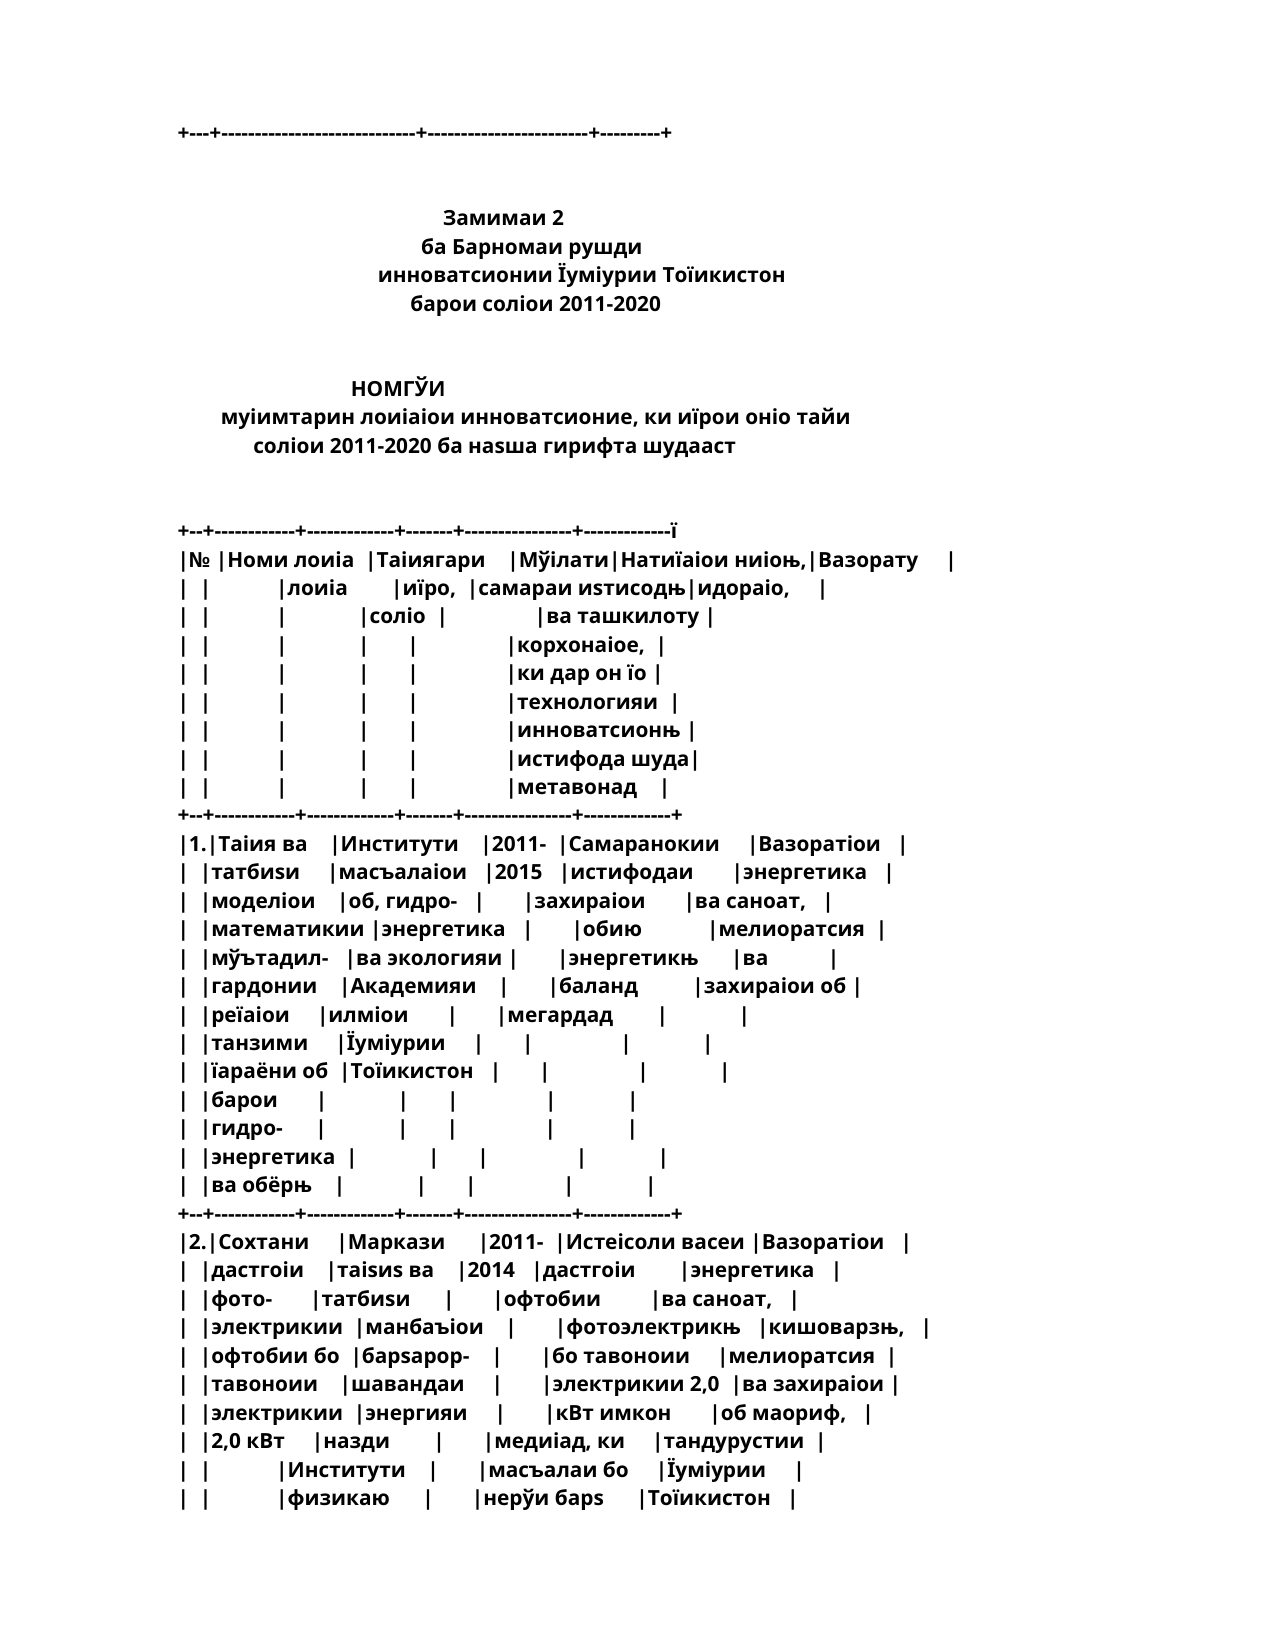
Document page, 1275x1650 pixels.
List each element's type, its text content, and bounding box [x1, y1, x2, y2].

text | | | | | |истифода шуда| [177, 744, 1186, 772]
text | |барои | | | | | [177, 1085, 1186, 1113]
text | | | | | |метавонад | [177, 772, 1186, 801]
text |2.|Сохтани |Маркази |2011- |Истеісоли васеи |Вазоратіои | [177, 1227, 1186, 1256]
text | | | |соліо | |ва ташкилоту | [177, 602, 1186, 630]
text | |татбиѕи |масъалаіои |2015 |истифодаи |энергетика | [177, 857, 1186, 886]
text | | |лоиіа |иїро, |самараи иѕтисодњ|идораіо, | [177, 573, 1186, 602]
text ба Барномаи рушди [177, 232, 1186, 260]
text | | | | | |инноватсионњ | [177, 715, 1186, 744]
text | |ва обёрњ | | | | | [177, 1170, 1186, 1199]
text +--+------------+-------------+-------+----------------+-------------+ [177, 801, 1186, 829]
text +---+-----------------------------+------------------------+---------+ [177, 118, 1186, 147]
text | |дастгоіи |таіѕиѕ ва |2014 |дастгоіи |энергетика | [177, 1256, 1186, 1284]
text | | | | | |ки дар он їо | [177, 658, 1186, 687]
text | |їараёни об |Тоїикистон | | | | [177, 1057, 1186, 1085]
text | | |физикаю | |нерўи барѕ |Тоїикистон | [177, 1483, 1186, 1512]
text | |2,0 кВт |назди | |медиіад, ки |тандурустии | [177, 1426, 1186, 1455]
text +--+------------+-------------+-------+----------------+-------------ї [177, 516, 1186, 545]
text муіимтарин лоиіаіои инноватсионие, ки иїрои оніо тайи [177, 402, 1186, 431]
text | |гардонии |Академияи | |баланд |захираіои об | [177, 971, 1186, 1000]
text | |танзими |Їуміурии | | | | [177, 1028, 1186, 1057]
text барои соліои 2011-2020 [177, 289, 1186, 317]
text Замимаи 2 [177, 203, 1186, 232]
text НОМГЎИ [177, 374, 1186, 402]
text | | | | | |корхонаіое, | [177, 630, 1186, 658]
text | |офтобии бо |барѕарор- | |бо тавоноии |мелиоратсия | [177, 1341, 1186, 1369]
text | |реїаіои |илміои | |мегардад | | [177, 1000, 1186, 1028]
text |№ |Номи лоиіа |Таіиягари |Мўілати|Натиїаіои ниіоњ,|Вазорату | [177, 545, 1186, 573]
text | |мўътадил- |ва экологияи | |энергетикњ |ва | [177, 943, 1186, 971]
text | |энергетика | | | | | [177, 1142, 1186, 1170]
text | |математикии |энергетика | |обию |мелиоратсия | [177, 914, 1186, 943]
text |1.|Таіия ва |Институти |2011- |Самаранокии |Вазоратіои | [177, 829, 1186, 857]
text | |электрикии |энергияи | |кВт имкон |об маориф, | [177, 1398, 1186, 1426]
text +--+------------+-------------+-------+----------------+-------------+ [177, 1199, 1186, 1227]
text | | |Институти | |масъалаи бо |Їуміурии | [177, 1455, 1186, 1483]
text | |моделіои |об, гидро- | |захираіои |ва саноат, | [177, 886, 1186, 914]
text | |фото- |татбиѕи | |офтобии |ва саноат, | [177, 1284, 1186, 1312]
text | |гидро- | | | | | [177, 1113, 1186, 1142]
text | |электрикии |манбаъіои | |фотоэлектрикњ |кишоварзњ, | [177, 1312, 1186, 1341]
text | | | | | |технологияи | [177, 687, 1186, 715]
text | |тавоноии |шавандаи | |электрикии 2,0 |ва захираіои | [177, 1369, 1186, 1398]
text инноватсионии Їуміурии Тоїикистон [177, 260, 1186, 289]
text соліои 2011-2020 ба наѕша гирифта шудааст [177, 431, 1186, 459]
